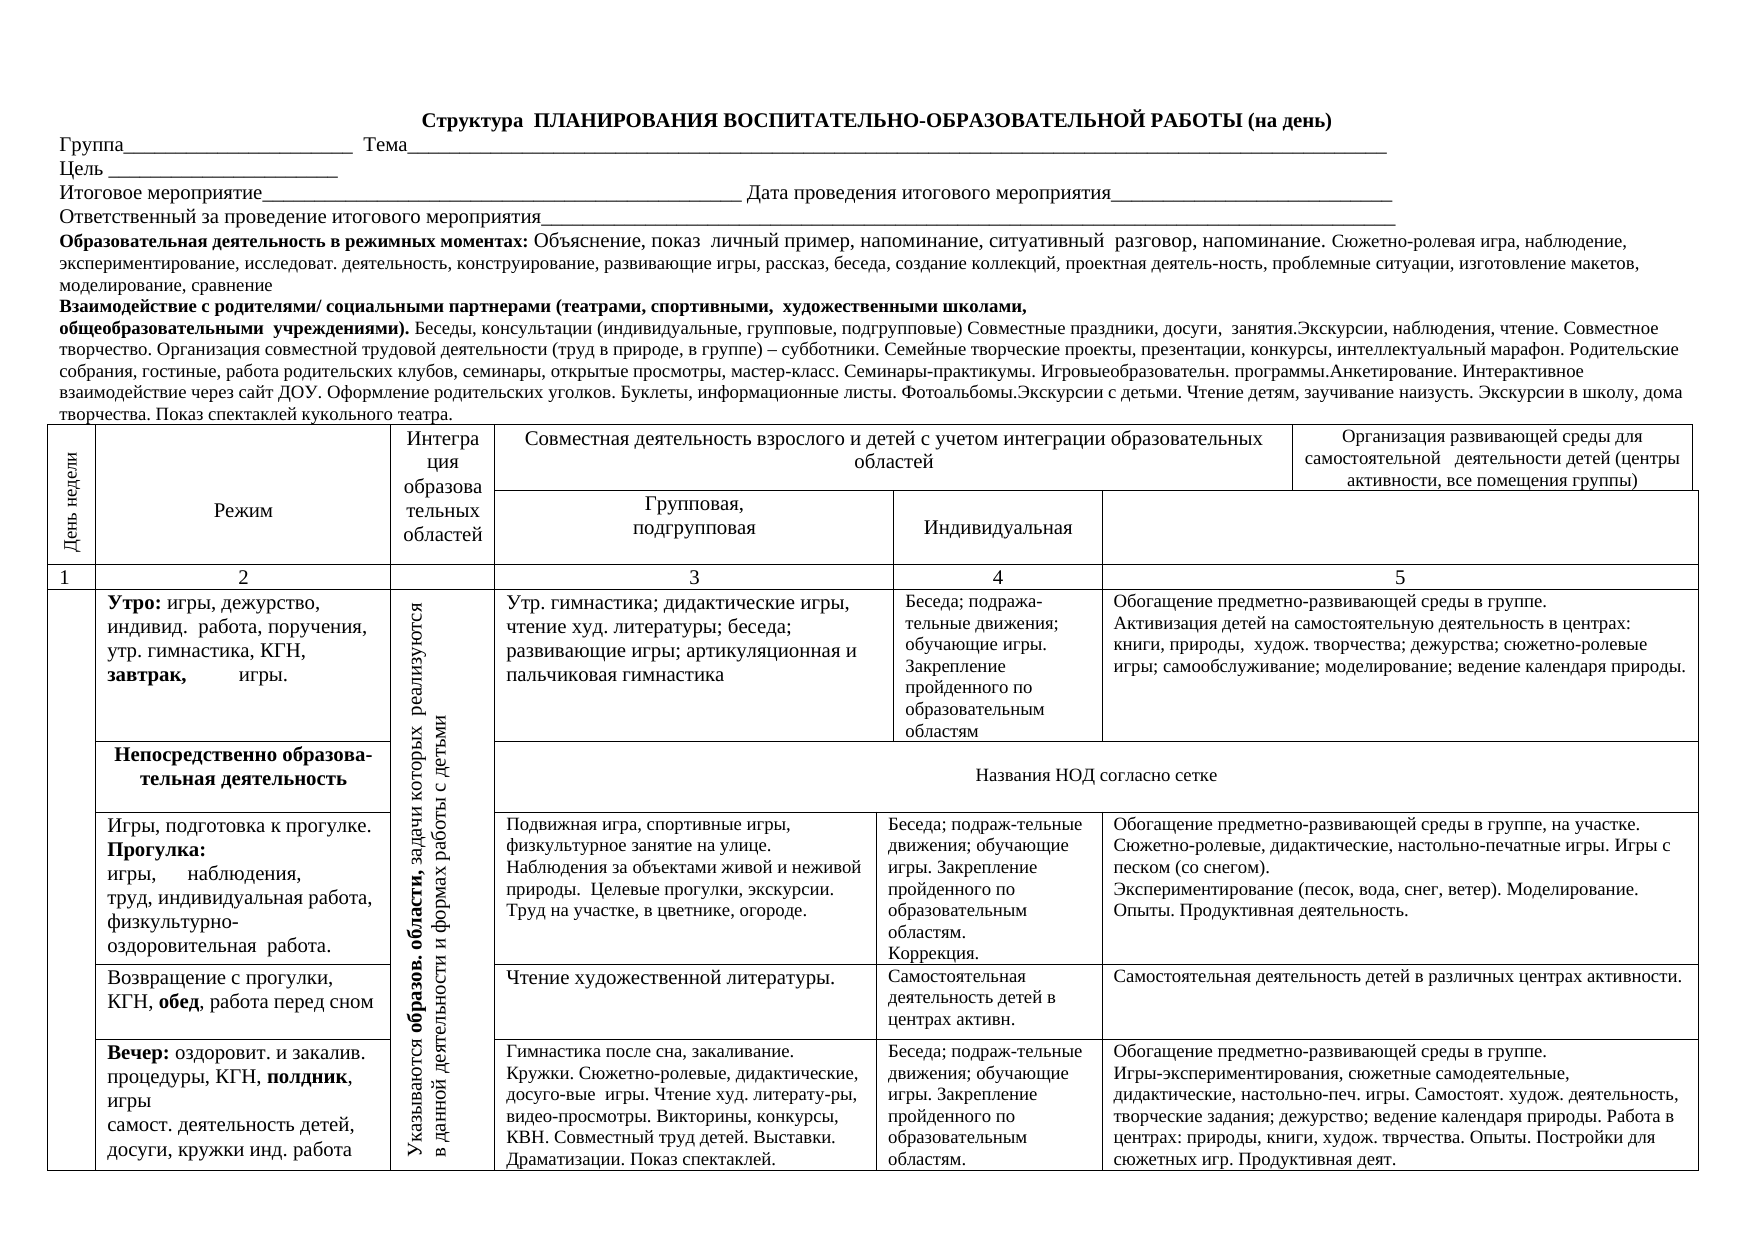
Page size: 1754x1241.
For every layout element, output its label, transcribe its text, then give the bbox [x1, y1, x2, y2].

table_cell 5 [1103, 565, 1698, 589]
table_cell Названия НОД согласно сетке [495, 742, 1698, 812]
table_cell [1103, 491, 1698, 564]
table_header Организация развивающей среды для самостоятельной деятельности детей (центры активности, все помещения группы) [1293, 425, 1692, 490]
text Ответственный за проведение итогового мероприятия__________________________________________________________________________________ [59, 204, 1695, 228]
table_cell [1103, 1040, 1698, 1169]
table_cell Самостоятельная деятельность детей в различных центрах активности. [1103, 965, 1698, 1039]
text общеобразовательными учреждениями). Беседы, консультации (индивидуальные, групповые, подгрупповые) Совместные праздники, досуги, занятия.Экскурсии, наблюдения, чтение. Совместное творчество. Организация совместной трудовой деятельности (труд в природе, в группе) – субботники. Семейные творческие проекты, презентации, конкурсы, интеллектуальный марафон. Родительские собрания, гостиные, работа родительских клубов, семинары, открытые просмотры, мастер-класс. Семинары-практикумы. Игровыеобразовательн. программы.Анкетирование. Интерактивное взаимодействие через сайт ДОУ. Оформление родительских уголков. Буклеты, информационные листы. Фотоальбомы.Экскурсии с детьми. Чтение детям, заучивание наизусть. Экскурсии в школу, дома творчества. Показ спектаклей кукольного театра. [59, 317, 1695, 424]
table_cell Непосредственно образова-тельная деятельность [96, 742, 390, 812]
table_cell [48, 590, 95, 1169]
table_cell Указываются образов. области, задачи которых реализуются в данной деятельности и формах работы с детьми [391, 590, 494, 1169]
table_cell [495, 1040, 876, 1169]
table_cell Обогащение предметно-развивающей среды в группе. Активизация детей на самостоятельную деятельность в центрах: книги, природы, худож. творчества; дежурства; сюжетно-ролевые игры; самообслуживание; моделирование; ведение календаря природы. [1103, 590, 1698, 741]
table_cell 4 [894, 565, 1102, 589]
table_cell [96, 1040, 390, 1169]
table_cell 1 [48, 565, 95, 589]
table_cell Утр. гимнастика; дидактические игры, чтение худ. литературы; беседа; развивающие игры; артикуляционная и пальчиковая гимнастика [495, 590, 893, 741]
table_cell Игры, подготовка к прогулке. Прогулка: игры, наблюдения, труд, индивидуальная работа, физкультурно-оздоровительная работа. [96, 813, 390, 964]
table_cell Беседа; подраж-тельные движения; обучающие игры. Закрепление пройденного по образовательным областям. Коррекция. [877, 813, 1102, 964]
text Цель ______________________ [59, 156, 1695, 180]
table_cell Индивидуальная [894, 491, 1102, 564]
table_header Режим [96, 425, 390, 564]
table_cell [391, 565, 494, 589]
table_cell 2 [96, 565, 390, 589]
text Структура ПЛАНИРОВАНИЯ ВОСПИТАТЕЛЬНО-ОБРАЗОВАТЕЛЬНОЙ РАБОТЫ (на день) [59, 107, 1695, 132]
text Взаимодействие с родителями/ социальными партнерами (театрами, спортивными, художественными школами, [59, 295, 1695, 317]
text Итоговое мероприятие______________________________________________ Дата проведения итогового мероприятия___________________________ [59, 180, 1695, 204]
table_cell Обогащение предметно-развивающей среды в группе, на участке. Сюжетно-ролевые, дидактические, настольно-печатные игры. Игры с песком (со снегом). Экспериментирование (песок, вода, снег, ветер). Моделирование. Опыты. Продуктивная деятельность. [1103, 813, 1698, 964]
table_cell Чтение художественной литературы. [495, 965, 876, 1039]
table_header День недели [48, 425, 95, 564]
table_cell Беседа; подража-тельные движения; обучающие игры. Закрепление пройденного по образовательным областям [894, 590, 1102, 741]
table_cell Подвижная игра, спортивные игры, физкультурное занятие на улице. Наблюдения за объектами живой и неживой природы. Целевые прогулки, экскурсии. Труд на участке, в цветнике, огороде. [495, 813, 876, 964]
text Группа______________________ Тема______________________________________________________________________________________________ [59, 132, 1695, 156]
table_cell Возвращение с прогулки, КГН, обед, работа перед сном [96, 965, 390, 1039]
text Образовательная деятельность в режимных моментах: Объяснение, показ личный пример, напоминание, ситуативный разговор, напоминание. Сюжетно-ролевая игра, наблюдение, экспериментирование, исследоват. деятельность, конструирование, развивающие игры, рассказ, беседа, создание коллекций, проектная деятель-ность, проблемные ситуации, изготовление макетов, моделирование, сравнение [59, 228, 1695, 295]
table_cell Самостоятельная деятельность детей в центрах активн. [877, 965, 1102, 1039]
table_cell Групповая, подгрупповая [495, 491, 893, 564]
table_header Интеграция образовательных областей [391, 425, 494, 564]
table_header Совместная деятельность взрослого и детей с учетом интеграции образовательных областей [495, 425, 1292, 490]
table_cell 3 [495, 565, 893, 589]
table_cell Утро: игры, дежурство, индивид. работа, поручения, утр. гимнастика, КГН, завтрак, игры. [96, 590, 390, 741]
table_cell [877, 1040, 1102, 1169]
